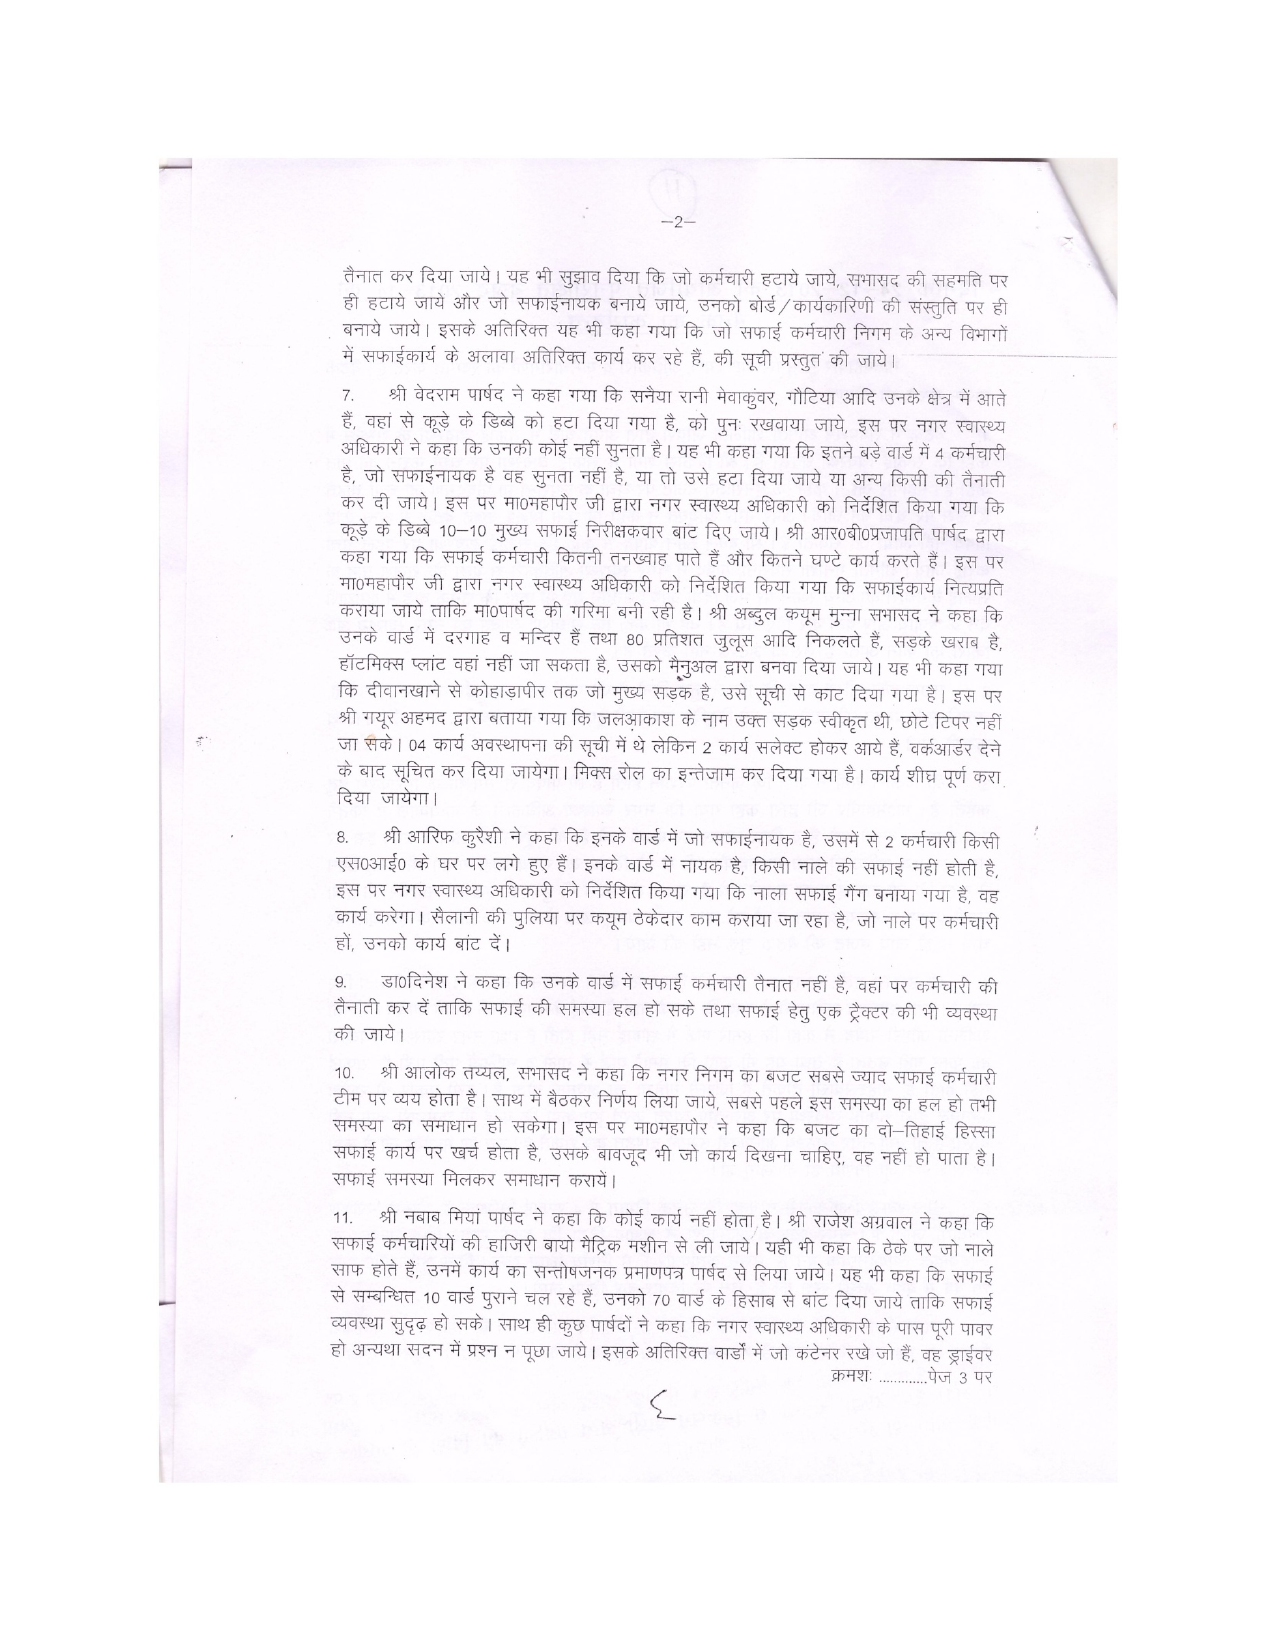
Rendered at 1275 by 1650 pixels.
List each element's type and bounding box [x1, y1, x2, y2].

picture [150, 150, 1125, 1491]
